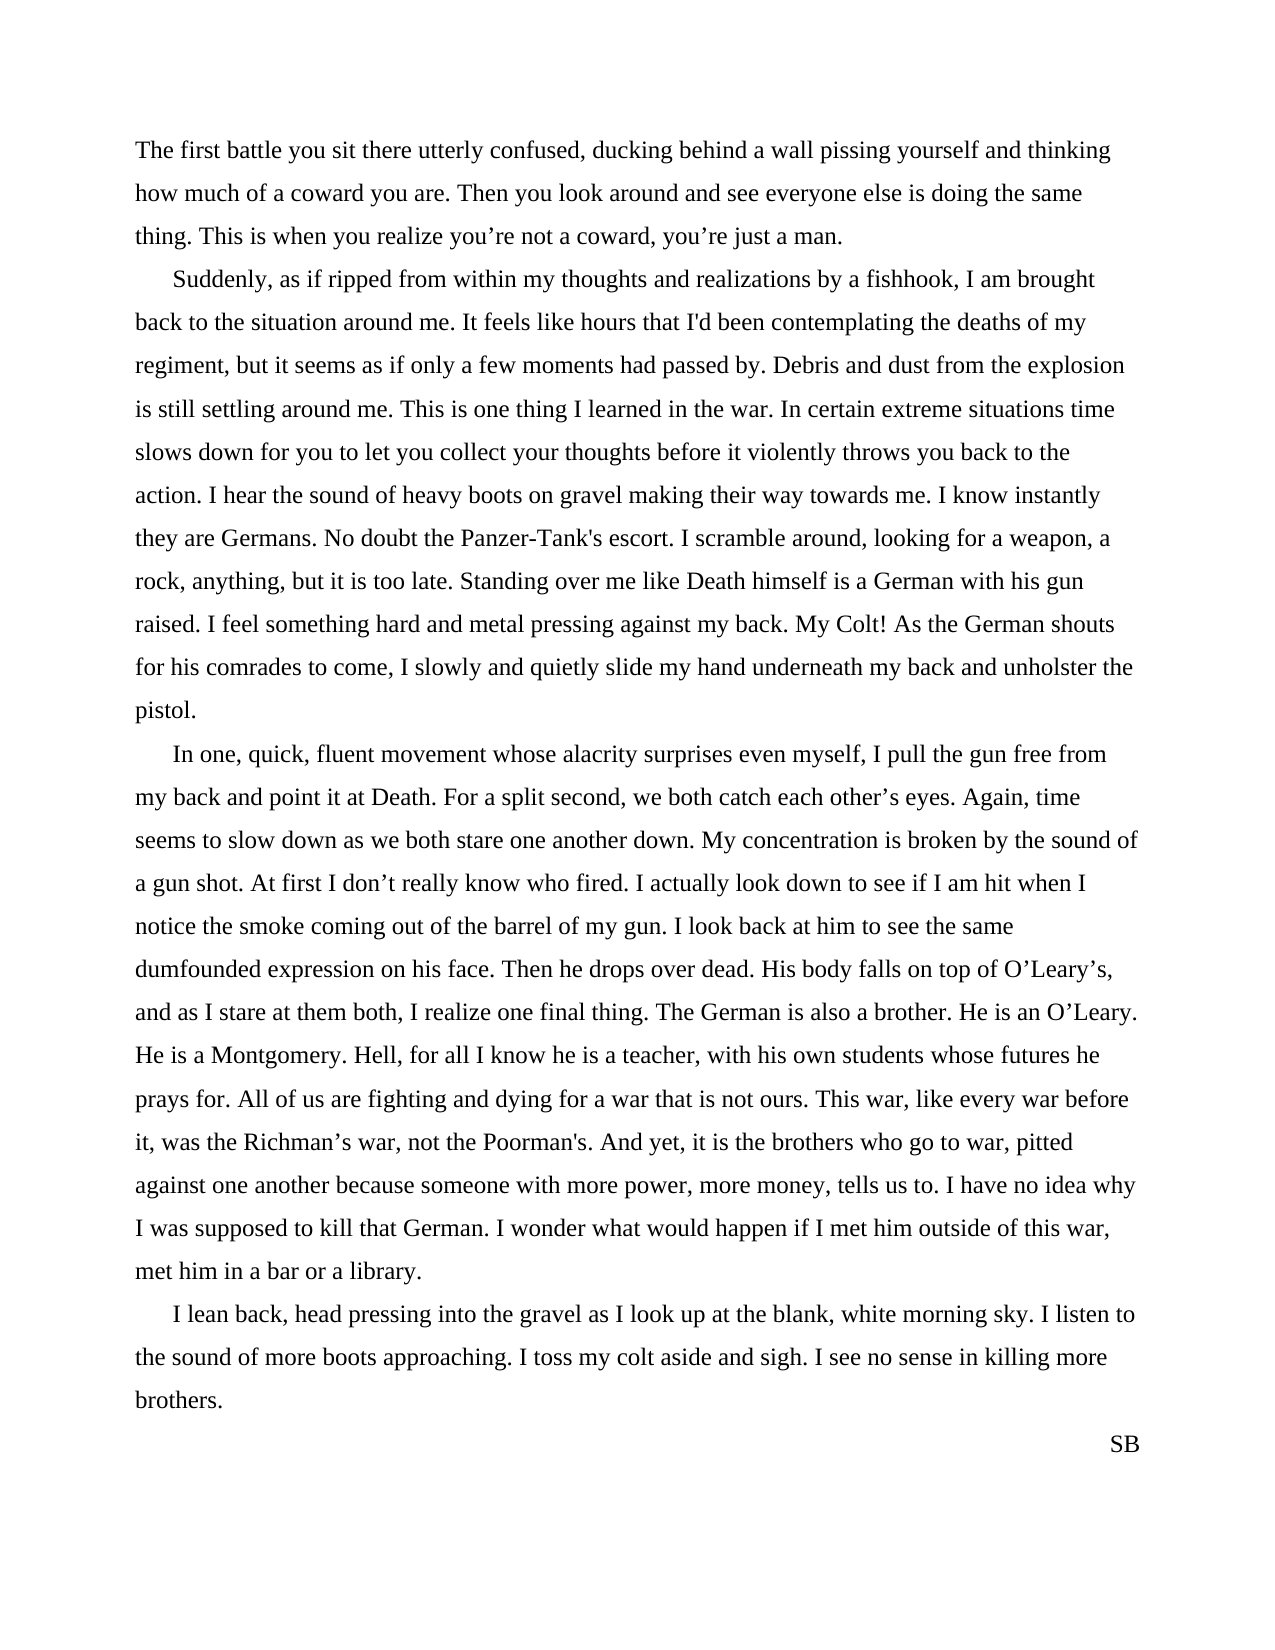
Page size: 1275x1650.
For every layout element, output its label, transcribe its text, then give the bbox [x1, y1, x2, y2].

text SB [135, 1429, 1140, 1457]
text Suddenly, as if ripped from within my thoughts and realizations by a fishhook, I am brought back to the situation around me. It feels like hours that I'd been contemplating the deaths of my regiment, but it seems as if only a few moments had passed by. Debris and dust from the explosion is still settling around me. This is one thing I learned in the war. In certain extreme situations time slows down for you to let you collect your thoughts before it violently throws you back to the action. I hear the sound of heavy boots on gravel making their way towards me. I know instantly they are Germans. No doubt the Panzer-Tank's escort. I scramble around, looking for a weapon, a rock, anything, but it is too late. Standing over me like Death himself is a German with his gun raised. I feel something hard and metal pressing against my back. My Colt! As the German shouts for his comrades to come, I slowly and quietly slide my hand underneath my back and unholster the pistol. [135, 264, 1140, 724]
text I lean back, head pressing into the gravel as I look up at the blank, white morning sky. I listen to the sound of more boots approaching. I toss my colt aside and sigh. I see no sense in killing more brothers. [135, 1299, 1140, 1414]
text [135, 135, 1140, 250]
text In one, quick, fluent movement whose alacrity surprises even myself, I pull the gun free from my back and point it at Death. For a split second, we both catch each other’s eyes. Again, time seems to slow down as we both stare one another down. My concentration is broken by the sound of a gun shot. At first I don’t really know who fired. I actually look down to see if I am hit when I notice the smoke coming out of the barrel of my gun. I look back at him to see the same dumfounded expression on his face. Then he drops over dead. His body falls on top of O’Leary’s, and as I stare at them both, I realize one final thing. The German is also a brother. He is an O’Leary. He is a Montgomery. Hell, for all I know he is a teacher, with his own students whose futures he prays for. All of us are fighting and dying for a war that is not ours. This war, like every war before it, was the Richman’s war, not the Poorman's. And yet, it is the brothers who go to war, pitted against one another because someone with more power, more money, tells us to. I have no idea why I was supposed to kill that German. I wonder what would happen if I met him outside of this war, met him in a bar or a library. [135, 739, 1140, 1285]
